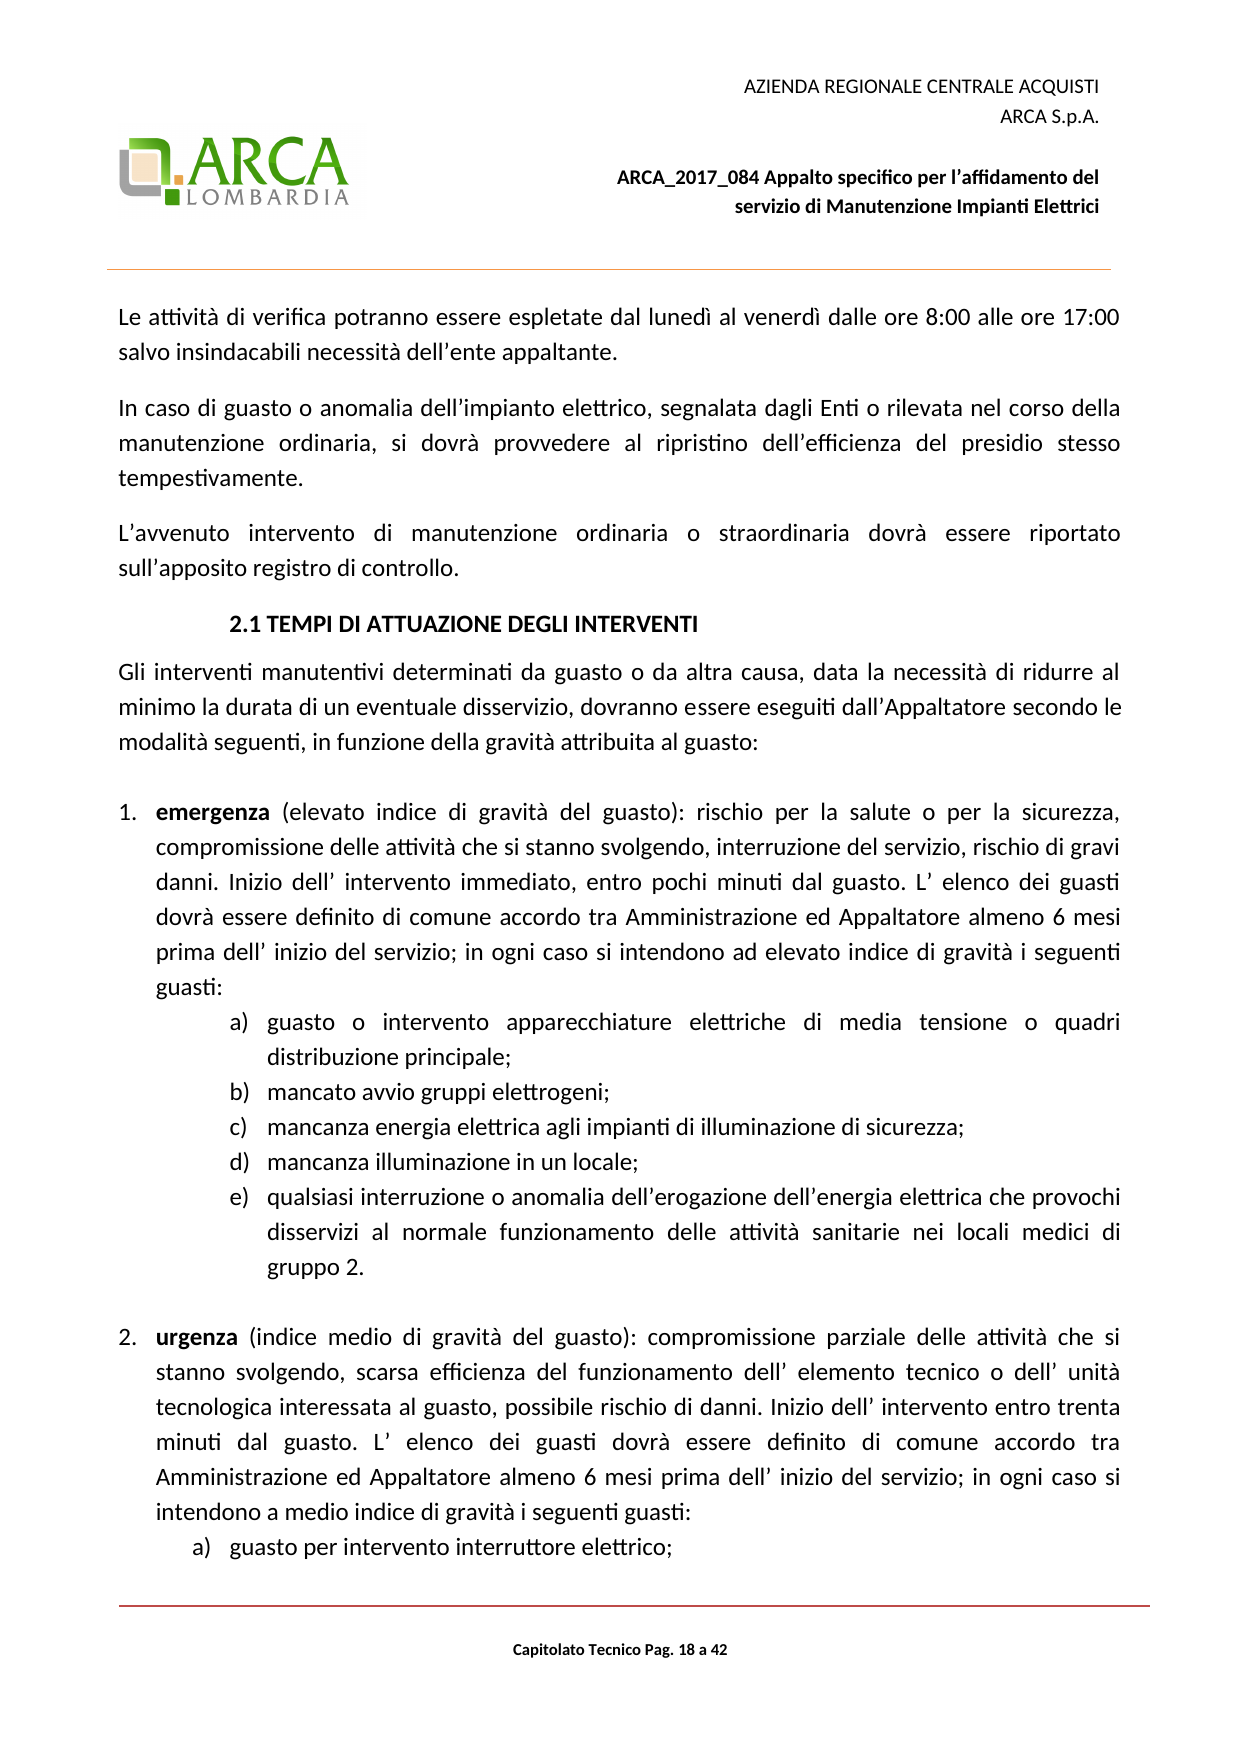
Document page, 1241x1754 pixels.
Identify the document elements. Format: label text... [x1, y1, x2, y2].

picture [118, 123, 368, 220]
list mancanza illuminazione in un locale; [229, 1146, 1122, 1176]
list mancato avvio gruppi elettrogeni; [229, 1076, 1122, 1106]
list TEMPI DI ATTUAZIONE DEGLI INTERVENTI [229, 608, 1122, 639]
list mancanza energia elettrica agli impianti di illuminazione di sicurezza; [229, 1111, 1122, 1141]
text L’avvenuto intervento di manutenzione ordinaria o straordinaria dovrà essere riportato sull’apposito registro di controllo. [118, 518, 1122, 583]
list emergenza (elevato indice di gravità del guasto): rischio per la salute o per la sicurezza, compromissione delle attività che si stanno svolgendo, interruzione del servizio, rischio di gravi danni. Inizio dell’ intervento immediato, entro pochi minuti dal guasto. L’ elenco dei guasti dovrà essere definito di comune accordo tra Amministrazione ed Appaltatore almeno 6 mesi prima dell’ inizio del servizio; in ogni caso si intendono ad elevato indice di gravità i seguenti guasti: [118, 796, 1122, 1001]
list guasto per intervento interruttore elettrico; [192, 1531, 1122, 1561]
list qualsiasi interruzione o anomalia dell’erogazione dell’energia elettrica che provochi disservizi al normale funzionamento delle attività sanitarie nei locali medici di gruppo 2. [229, 1181, 1122, 1281]
list urgenza (indice medio di gravità del guasto): compromissione parziale delle attività che si stanno svolgendo, scarsa efficienza del funzionamento dell’ elemento tecnico o dell’ unità tecnologica interessata al guasto, possibile rischio di danni. Inizio dell’ intervento entro trenta minuti dal guasto. L’ elenco dei guasti dovrà essere definito di comune accordo tra Amministrazione ed Appaltatore almeno 6 mesi prima dell’ inizio del servizio; in ogni caso si intendono a medio indice di gravità i seguenti guasti: [118, 1321, 1122, 1526]
text In caso di guasto o anomalia dell’impianto elettrico, segnalata dagli Enti o rilevata nel corso della manutenzione ordinaria, si dovrà provvedere al ripristino dell’efficienza del presidio stesso tempestivamente. [118, 392, 1122, 492]
text Gli interventi manutentivi determinati da guasto o da altra causa, data la necessità di ridurre al minimo la durata di un eventuale disservizio, dovranno essere eseguiti dall’Appaltatore secondo le modalità seguenti, in funzione della gravità attribuita al guasto: [118, 656, 1122, 756]
text Le attività di verifica potranno essere espletate dal lunedì al venerdì dalle ore 8:00 alle ore 17:00 salvo insindacabili necessità dell’ente appaltante. [118, 301, 1122, 366]
list guasto o intervento apparecchiature elettriche di media tensione o quadri distribuzione principale; [229, 1006, 1122, 1071]
